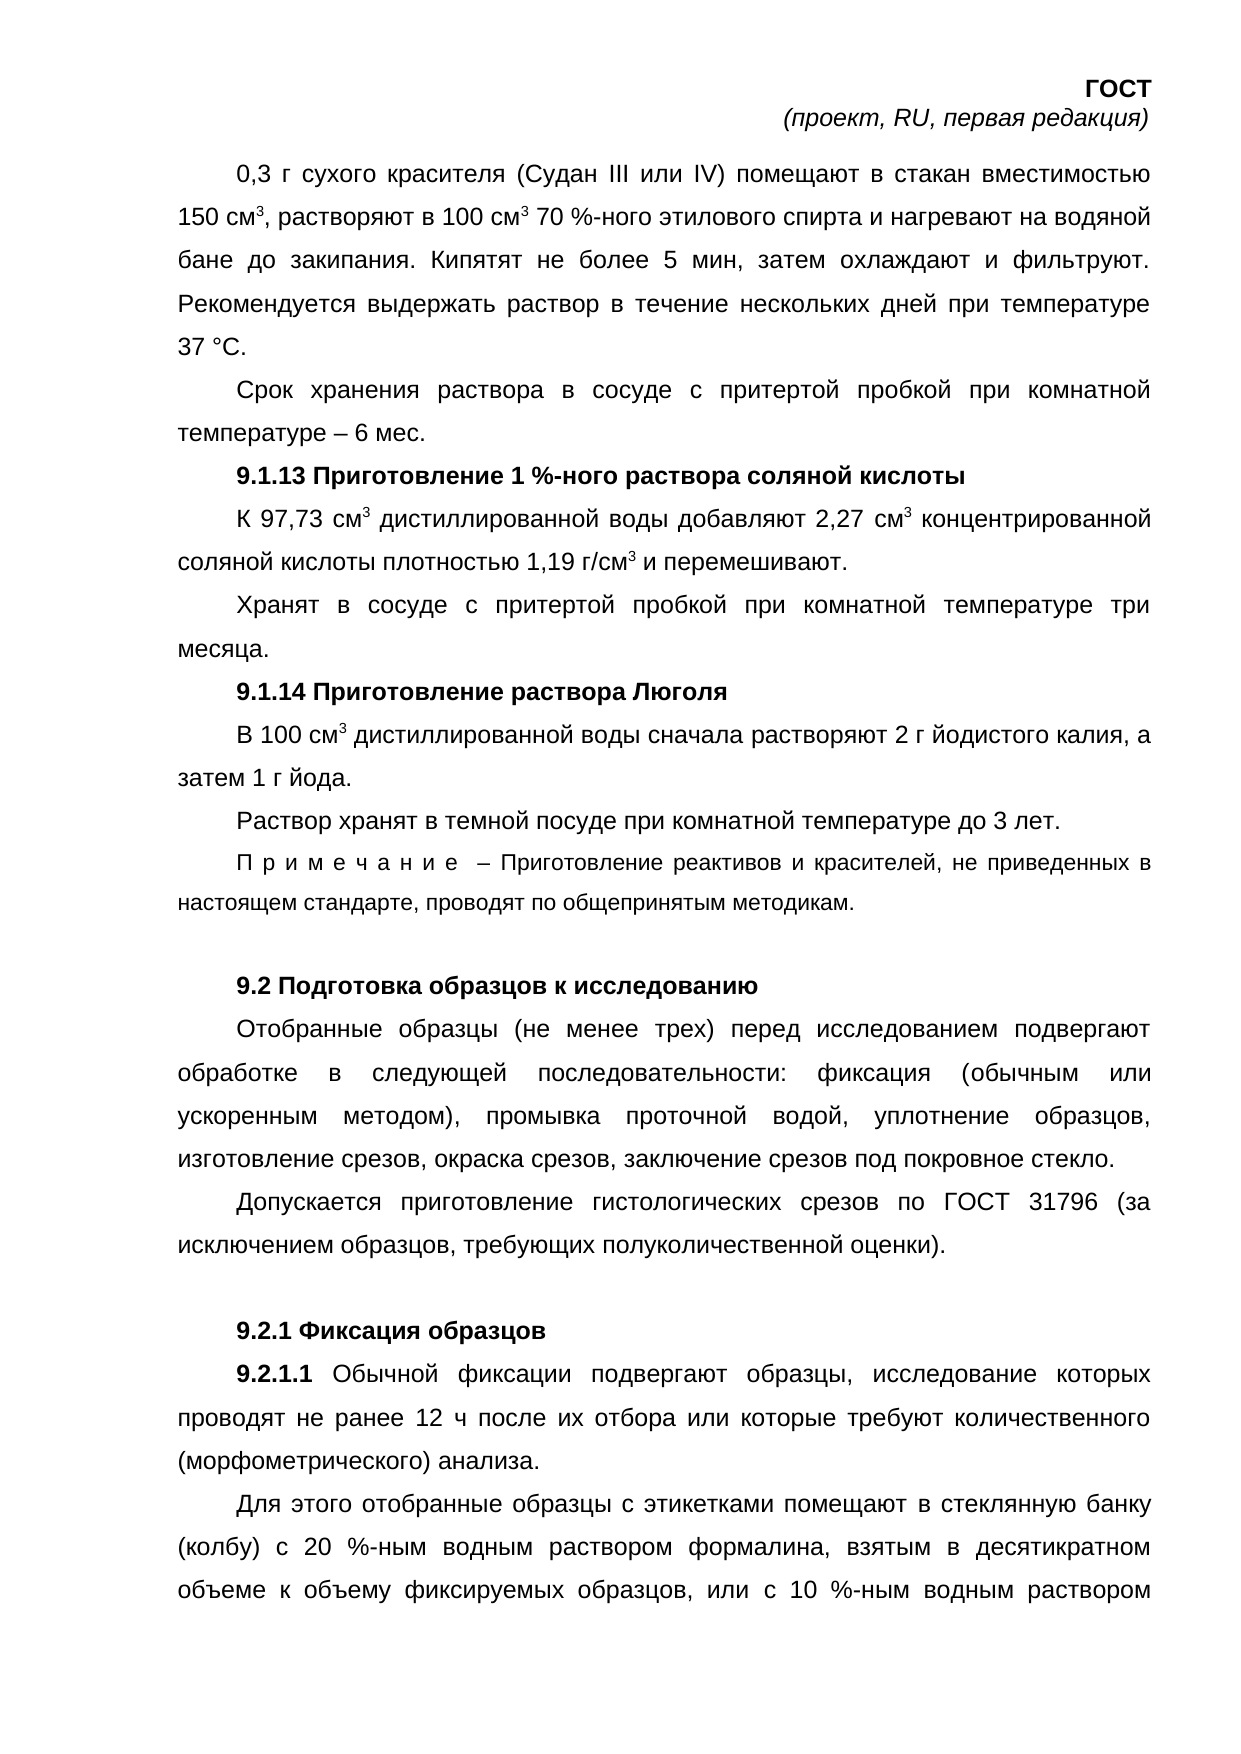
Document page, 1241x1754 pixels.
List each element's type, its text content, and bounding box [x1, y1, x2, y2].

text 9.1.13 Приготовление 1 %-ного раствора соляной кислоты [177, 461, 1152, 490]
text Срок хранения раствора в сосуде с притертой пробкой при комнатной температуре – 6 мес. [177, 375, 1152, 447]
text Хранят в сосуде с притертой пробкой при комнатной температуре три месяца. [177, 591, 1152, 662]
text Отобранные образцы (не менее трех) перед исследованием подвергают обработке в следующей последовательности: фиксация (обычным или ускоренным методом), промывка проточной водой, уплотнение образцов, изготовление срезов, окраска срезов, заключение срезов под покровное стекло. [177, 1014, 1152, 1173]
text К 97,73 см3 дистиллированной воды добавляют 2,27 см3 концентрированной соляной кислоты плотностью 1,19 г/см3 и перемешивают. [177, 504, 1152, 576]
text П р и м е ч а н и е – Приготовление реактивов и красителей, не приведенных в настоящем стандарте, проводят по общепринятым методикам. [177, 849, 1152, 915]
text 9.2.1.1 Обычной фиксации подвергают образцы, исследование которых проводят не ранее 12 ч после их отбора или которые требуют количественного (морфометрического) анализа. [177, 1359, 1152, 1474]
text 9.2.1 Фиксация образцов [177, 1316, 1152, 1345]
text 9.2 Подготовка образцов к исследованию [177, 971, 1152, 1000]
text Раствор хранят в темной посуде при комнатной температуре до 3 лет. [177, 806, 1152, 835]
text 9.1.14 Приготовление раствора Люголя [177, 677, 1152, 706]
text Допускается приготовление гистологических срезов по ГОСТ 31796 (за исключением образцов, требующих полуколичественной оценки). [177, 1187, 1152, 1259]
text В 100 см3 дистиллированной воды сначала растворяют 2 г йодистого калия, а затем 1 г йода. [177, 720, 1152, 792]
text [177, 1489, 1152, 1604]
text 0,3 г сухого красителя (Судан III или IV) помещают в стакан вместимостью 150 см3, растворяют в 100 см3 70 %-ного этилового спирта и нагревают на водяной бане до закипания. Кипятят не более 5 мин, затем охлаждают и фильтруют. Рекомендуется выдержать раствор в течение нескольких дней при температуре 37 °C. [177, 159, 1152, 361]
